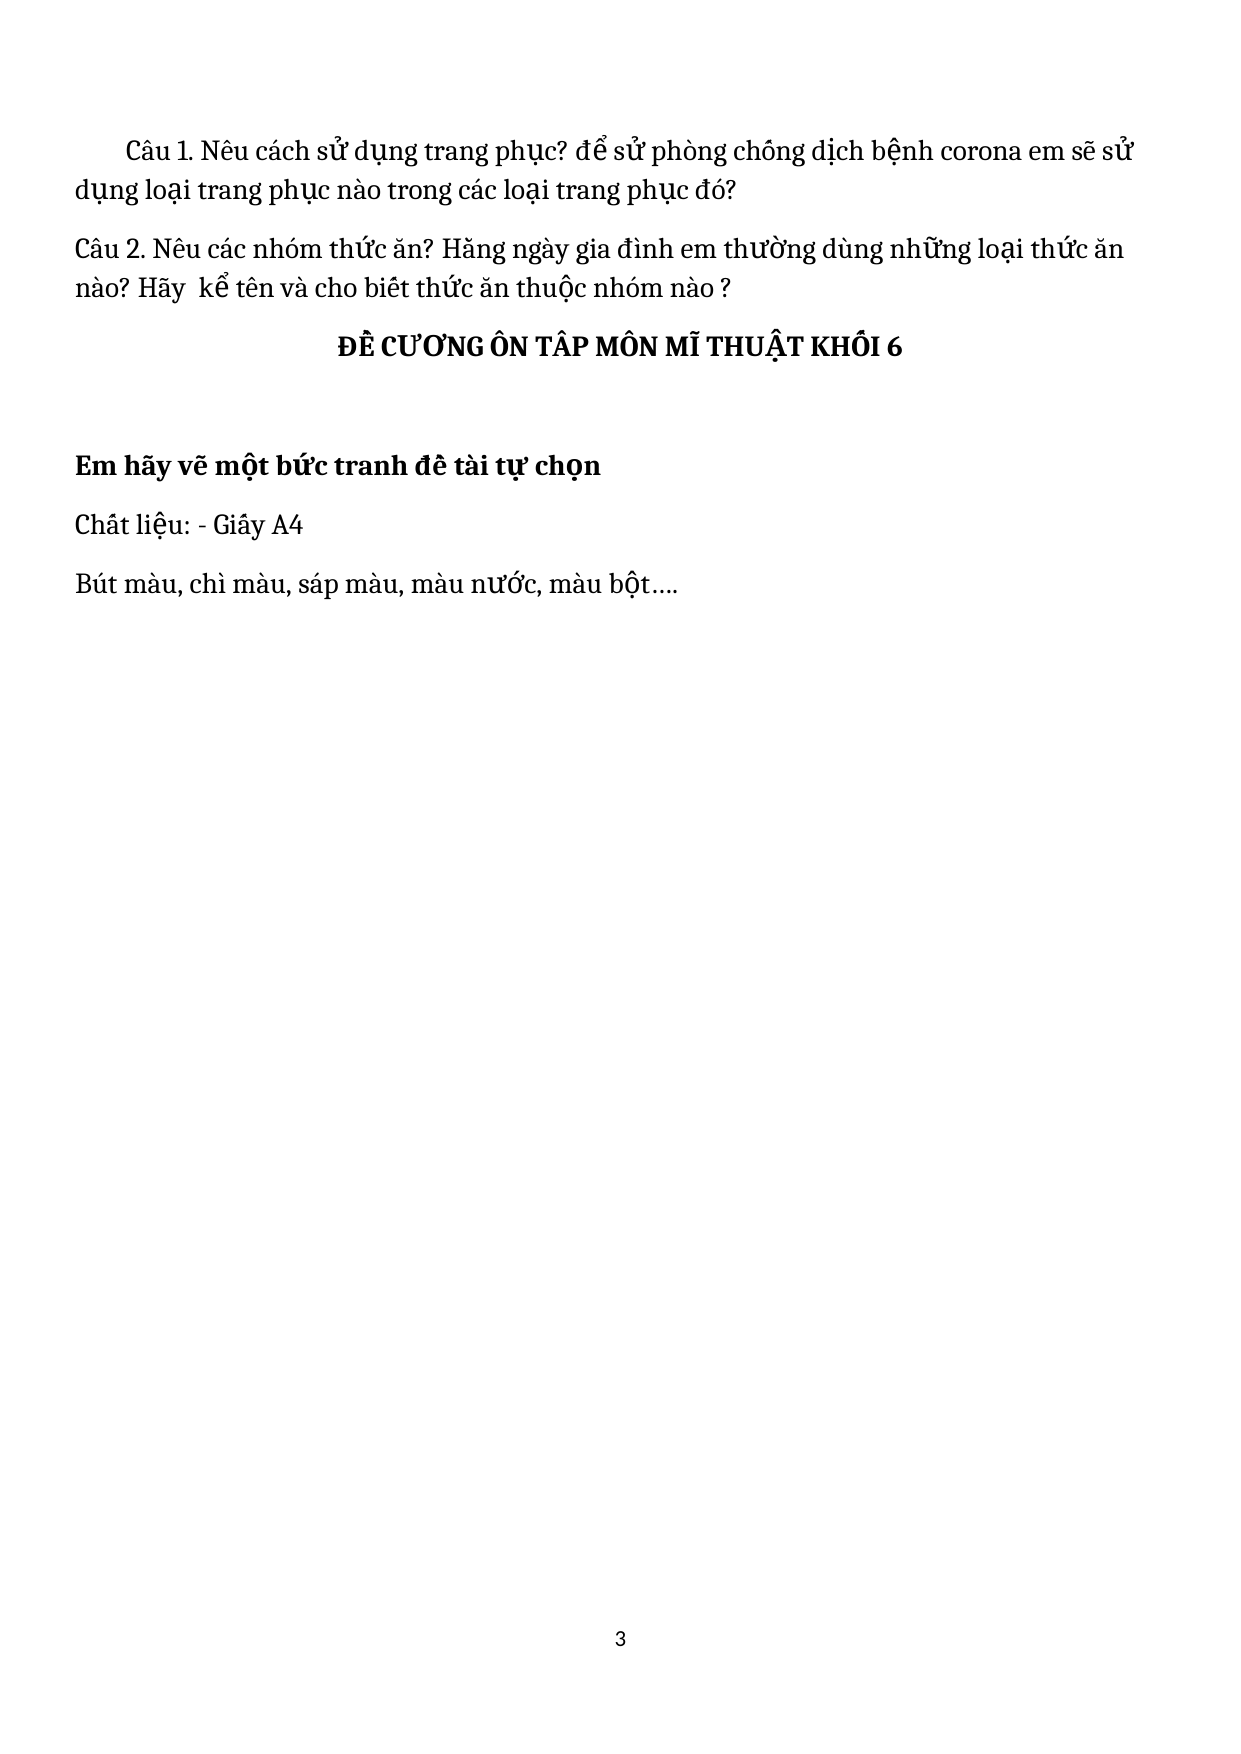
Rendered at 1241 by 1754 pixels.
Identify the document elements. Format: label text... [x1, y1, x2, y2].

text Câu 1. Nêu cách sử dụng trang phục? để sử phòng chống dịch bệnh corona em sẽ sử dụng loại trang phục nào trong các loại trang phục đó? [75, 134, 1165, 206]
text Câu 2. Nêu các nhóm thức ăn? Hằng ngày gia đình em thường dùng những loại thức ăn nào? Hãy kể tên và cho biết thức ăn thuộc nhóm nào ? [75, 232, 1165, 304]
text Em hãy vẽ một bức tranh đề tài tự chọn [75, 449, 1165, 482]
text Chất liệu: - Giấy A4 [75, 508, 1165, 542]
text ĐỀ CƯƠNG ÔN TÂP MÔN MĨ THUẬT KHỐI 6 [75, 330, 1165, 364]
text Bút màu, chì màu, sáp màu, màu nước, màu bột…. [75, 568, 1165, 601]
